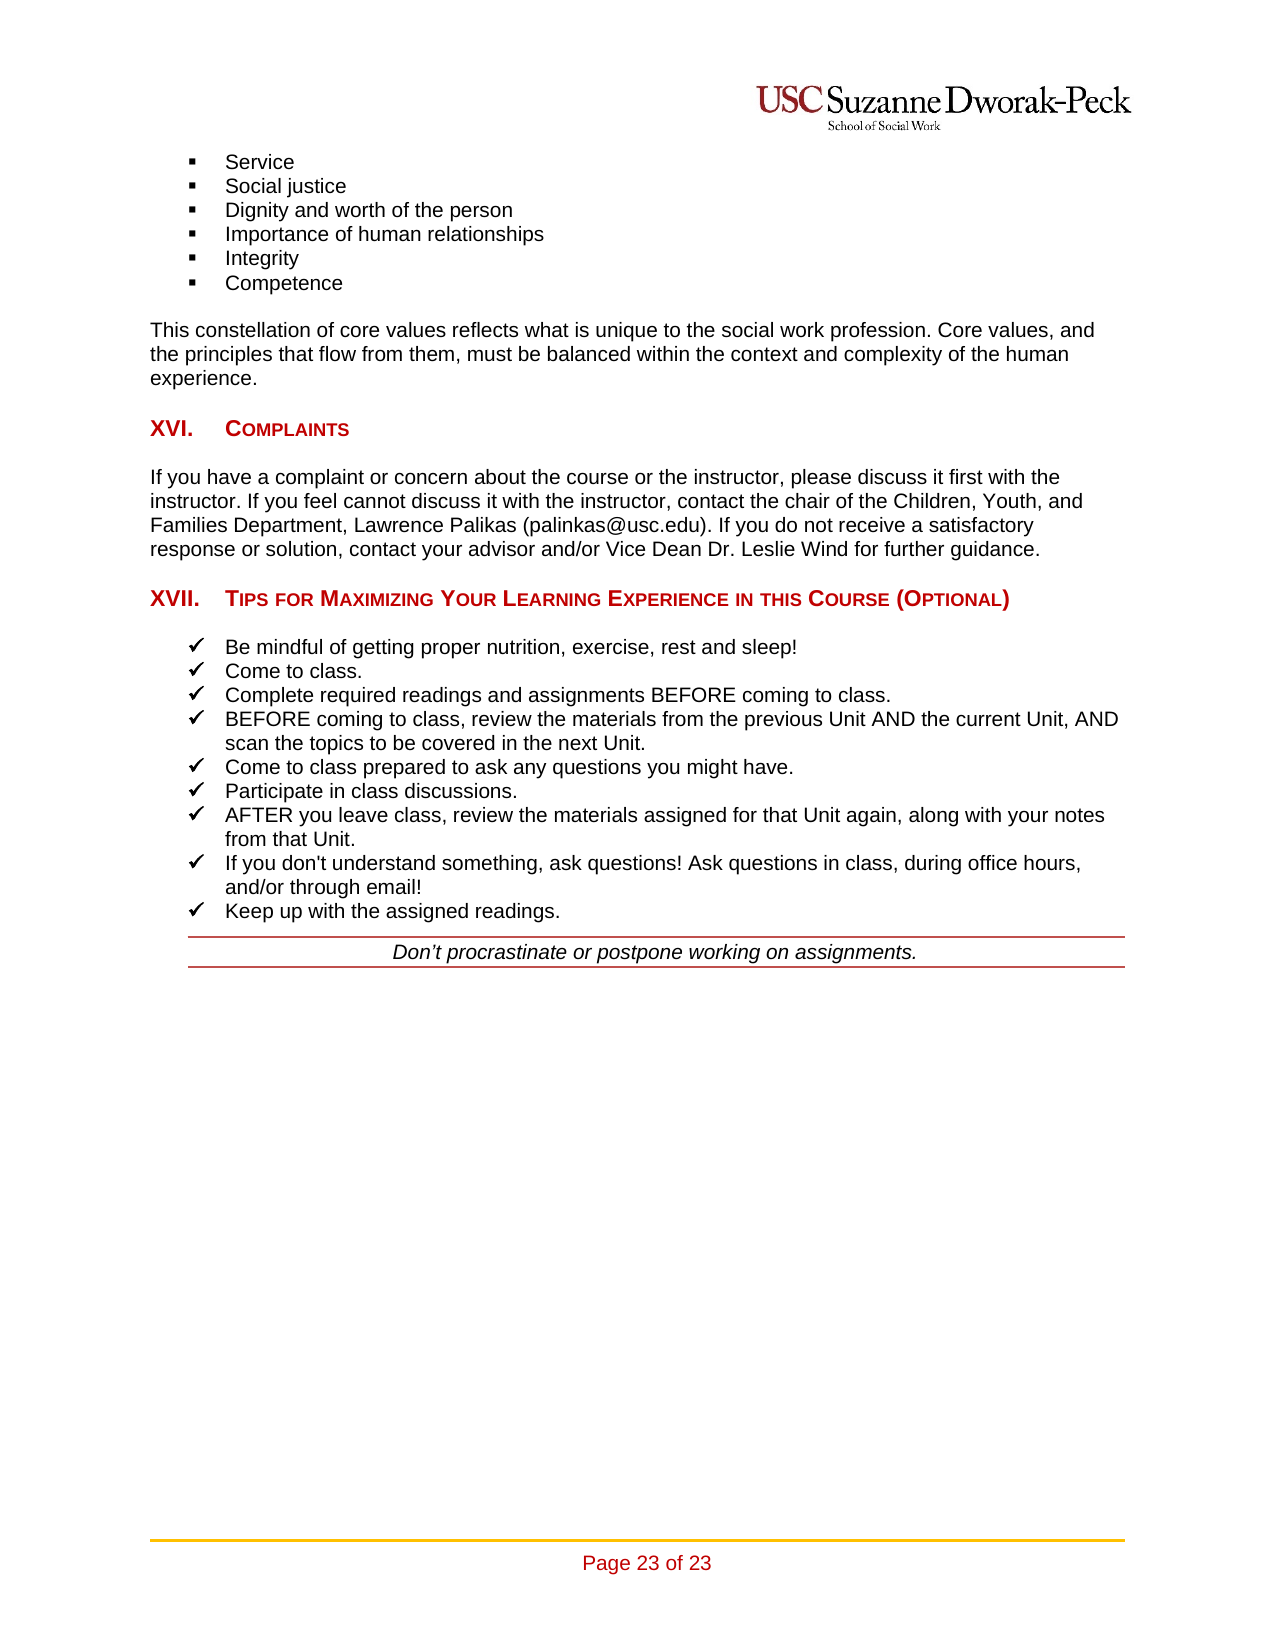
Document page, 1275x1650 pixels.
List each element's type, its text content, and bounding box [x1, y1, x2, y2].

text BEFORE coming to class, review the materials from the previous Unit AND the current Unit, AND scan the topics to be covered in the next Unit. [187, 707, 1125, 755]
text Come to class. [187, 659, 1125, 683]
subtitle Tips for Maximizing Your Learning Experience in this Course (Optional) [150, 585, 1125, 612]
list Don’t procrastinate or postpone working on assignments. [187, 937, 1125, 968]
text Dignity and worth of the person [187, 198, 1125, 222]
text Participate in class discussions. [187, 779, 1125, 803]
text This constellation of core values reflects what is unique to the social work profession. Core values, and the principles that flow from them, must be balanced within the context and complexity of the human experience. [150, 318, 1125, 390]
text AFTER you leave class, review the materials assigned for that Unit again, along with your notes from that Unit. [187, 803, 1125, 851]
text Importance of human relationships [187, 222, 1125, 246]
text Keep up with the assigned readings. [187, 899, 1125, 923]
text If you don't understand something, ask questions! Ask questions in class, during office hours, and/or through email! [187, 851, 1125, 899]
text Be mindful of getting proper nutrition, exercise, rest and sleep! [187, 634, 1125, 659]
text Integrity [187, 246, 1125, 270]
text Service [187, 150, 1125, 174]
text Social justice [187, 174, 1125, 198]
text Competence [187, 270, 1125, 294]
text If you have a complaint or concern about the course or the instructor, please discuss it first with the instructor. If you feel cannot discuss it with the instructor, contact the chair of the Children, Youth, and Families Department, Lawrence Palikas (palinkas@usc.edu). If you do not receive a satisfactory response or solution, contact your advisor and/or Vice Dean Dr. Leslie Wind for further guidance. [150, 464, 1125, 560]
picture [750, 75, 1144, 138]
text Complete required readings and assignments BEFORE coming to class. [187, 683, 1125, 707]
subtitle Complaints [150, 415, 1125, 442]
text Come to class prepared to ask any questions you might have. [187, 755, 1125, 779]
